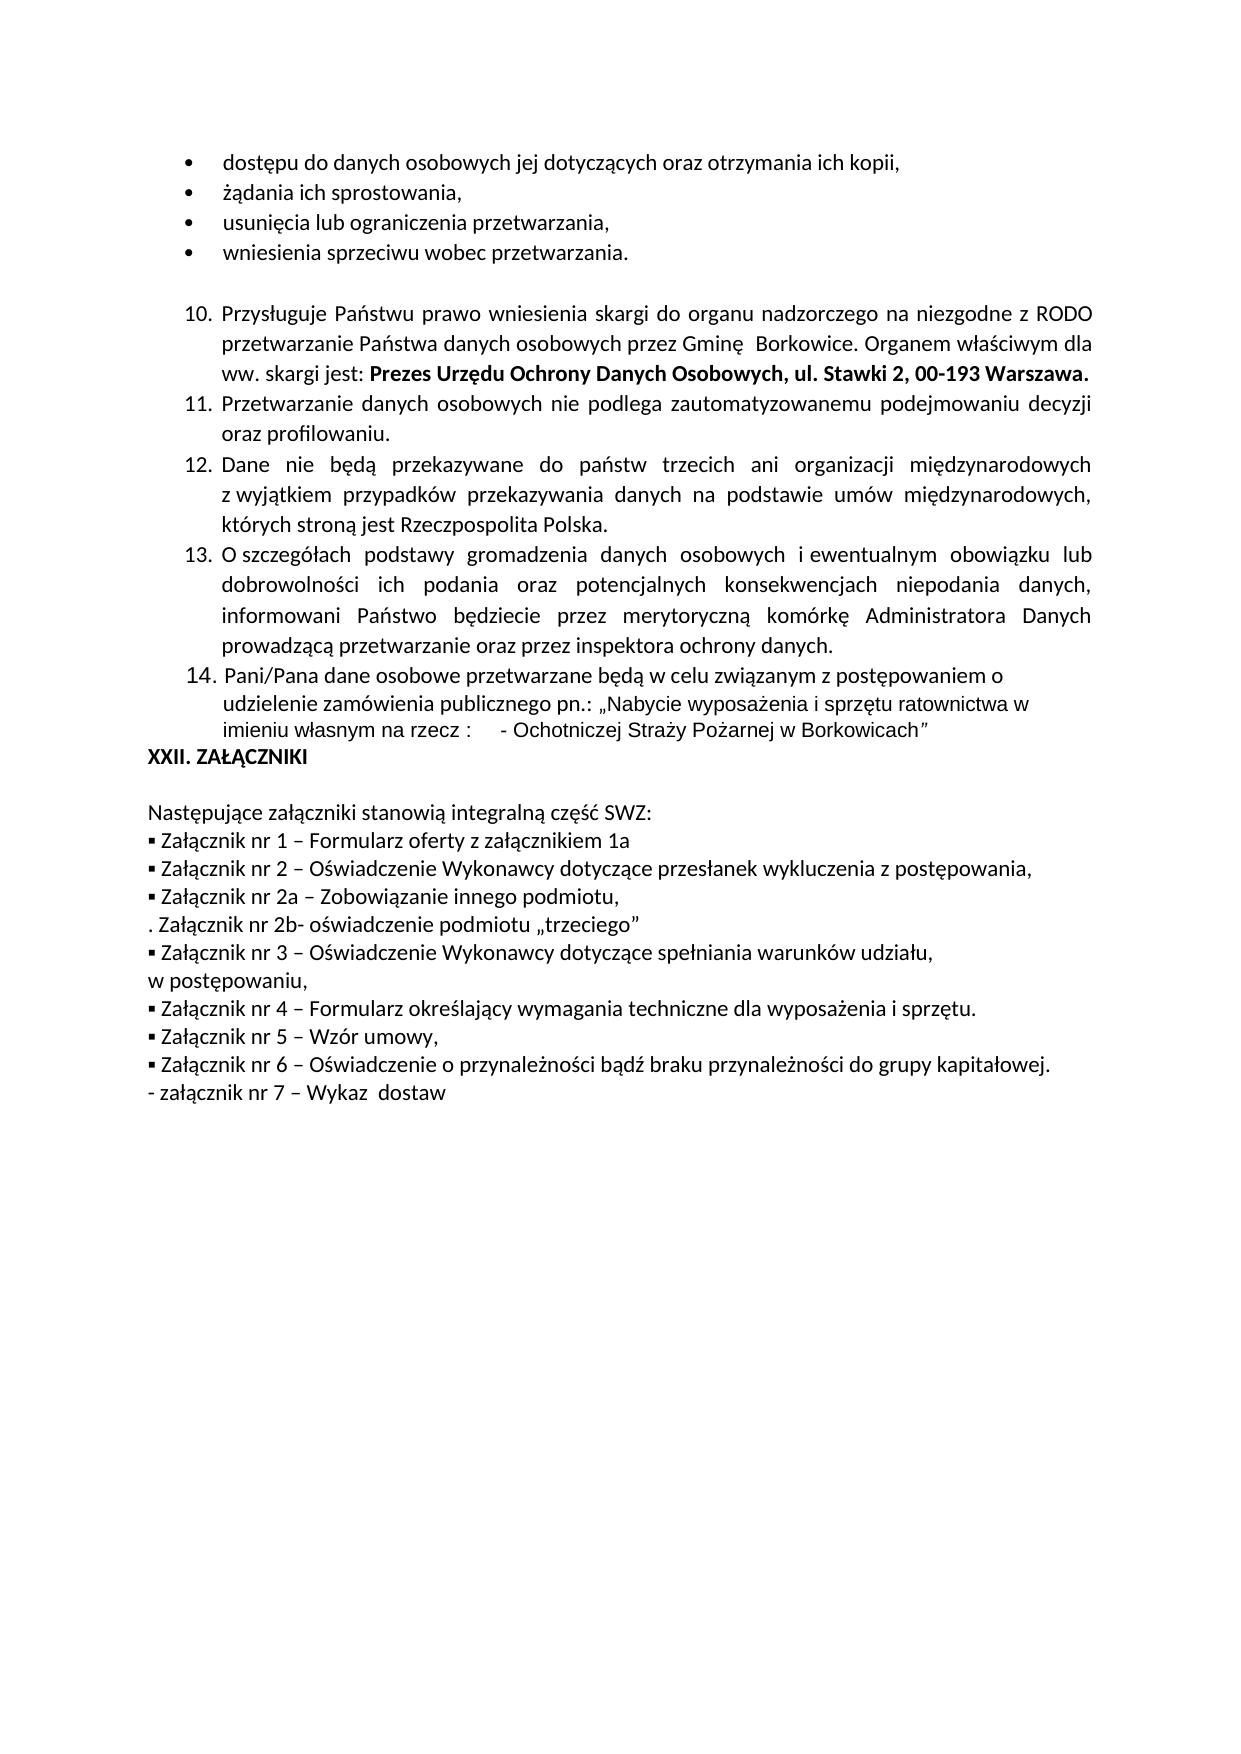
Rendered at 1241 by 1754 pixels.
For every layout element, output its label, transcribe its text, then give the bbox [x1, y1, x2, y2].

list Dane nie będą przekazywane do państw trzecich ani organizacji międzynarodowych z wyjątkiem przypadków przekazywania danych na podstawie umów międzynarodowych, których stroną jest Rzeczpospolita Polska. [184, 450, 1093, 538]
list usunięcia lub ograniczenia przetwarzania, [185, 208, 1093, 236]
text 14. Pani/Pana dane osobowe przetwarzane będą w celu związanym z postępowaniem o udzielenie zamówienia publicznego pn.: „Nabycie wyposażenia i sprzętu ratownictwa w imieniu własnym na rzecz : - Ochotniczej Straży Pożarnej w Borkowicach” [148, 661, 1093, 742]
list Przysługuje Państwu prawo wniesienia skargi do organu nadzorczego na niezgodne z RODO przetwarzanie Państwa danych osobowych przez Gminę Borkowice. Organem właściwym dla ww. skargi jest: Prezes Urzędu Ochrony Danych Osobowych, ul. Stawki 2, 00-193 Warszawa. [184, 299, 1093, 387]
list dostępu do danych osobowych jej dotyczących oraz otrzymania ich kopii, [185, 148, 1093, 176]
list żądania ich sprostowania, [185, 178, 1093, 206]
list Przetwarzanie danych osobowych nie podlega zautomatyzowanemu podejmowaniu decyzji oraz profilowaniu. [184, 389, 1093, 447]
list O szczegółach podstawy gromadzenia danych osobowych i ewentualnym obowiązku lub dobrowolności ich podania oraz potencjalnych konsekwencjach niepodania danych, informowani Państwo będziecie przez merytoryczną komórkę Administratora Danych prowadzącą przetwarzanie oraz przez inspektora ochrony danych. [184, 540, 1093, 659]
text XXII. ZAŁĄCZNIKI Następujące załączniki stanowią integralną część SWZ: ▪ Załącznik nr 1 – Formularz oferty z załącznikiem 1a ▪ Załącznik nr 2 – Oświadczenie Wykonawcy dotyczące przesłanek wykluczenia z postępowania, ▪ Załącznik nr 2a – Zobowiązanie innego podmiotu, [148, 742, 1093, 910]
text - załącznik nr 7 – Wykaz dostaw [148, 1078, 1093, 1106]
list wniesienia sprzeciwu wobec przetwarzania. [185, 238, 1093, 296]
text . Załącznik nr 2b- oświadczenie podmiotu „trzeciego” ▪ Załącznik nr 3 – Oświadczenie Wykonawcy dotyczące spełniania warunków udziału, w postępowaniu, ▪ Załącznik nr 4 – Formularz określający wymagania techniczne dla wyposażenia i sprzętu. ▪ Załącznik nr 5 – Wzór umowy, ▪ Załącznik nr 6 – Oświadczenie o przynależności bądź braku przynależności do grupy kapitałowej. [148, 910, 1093, 1078]
